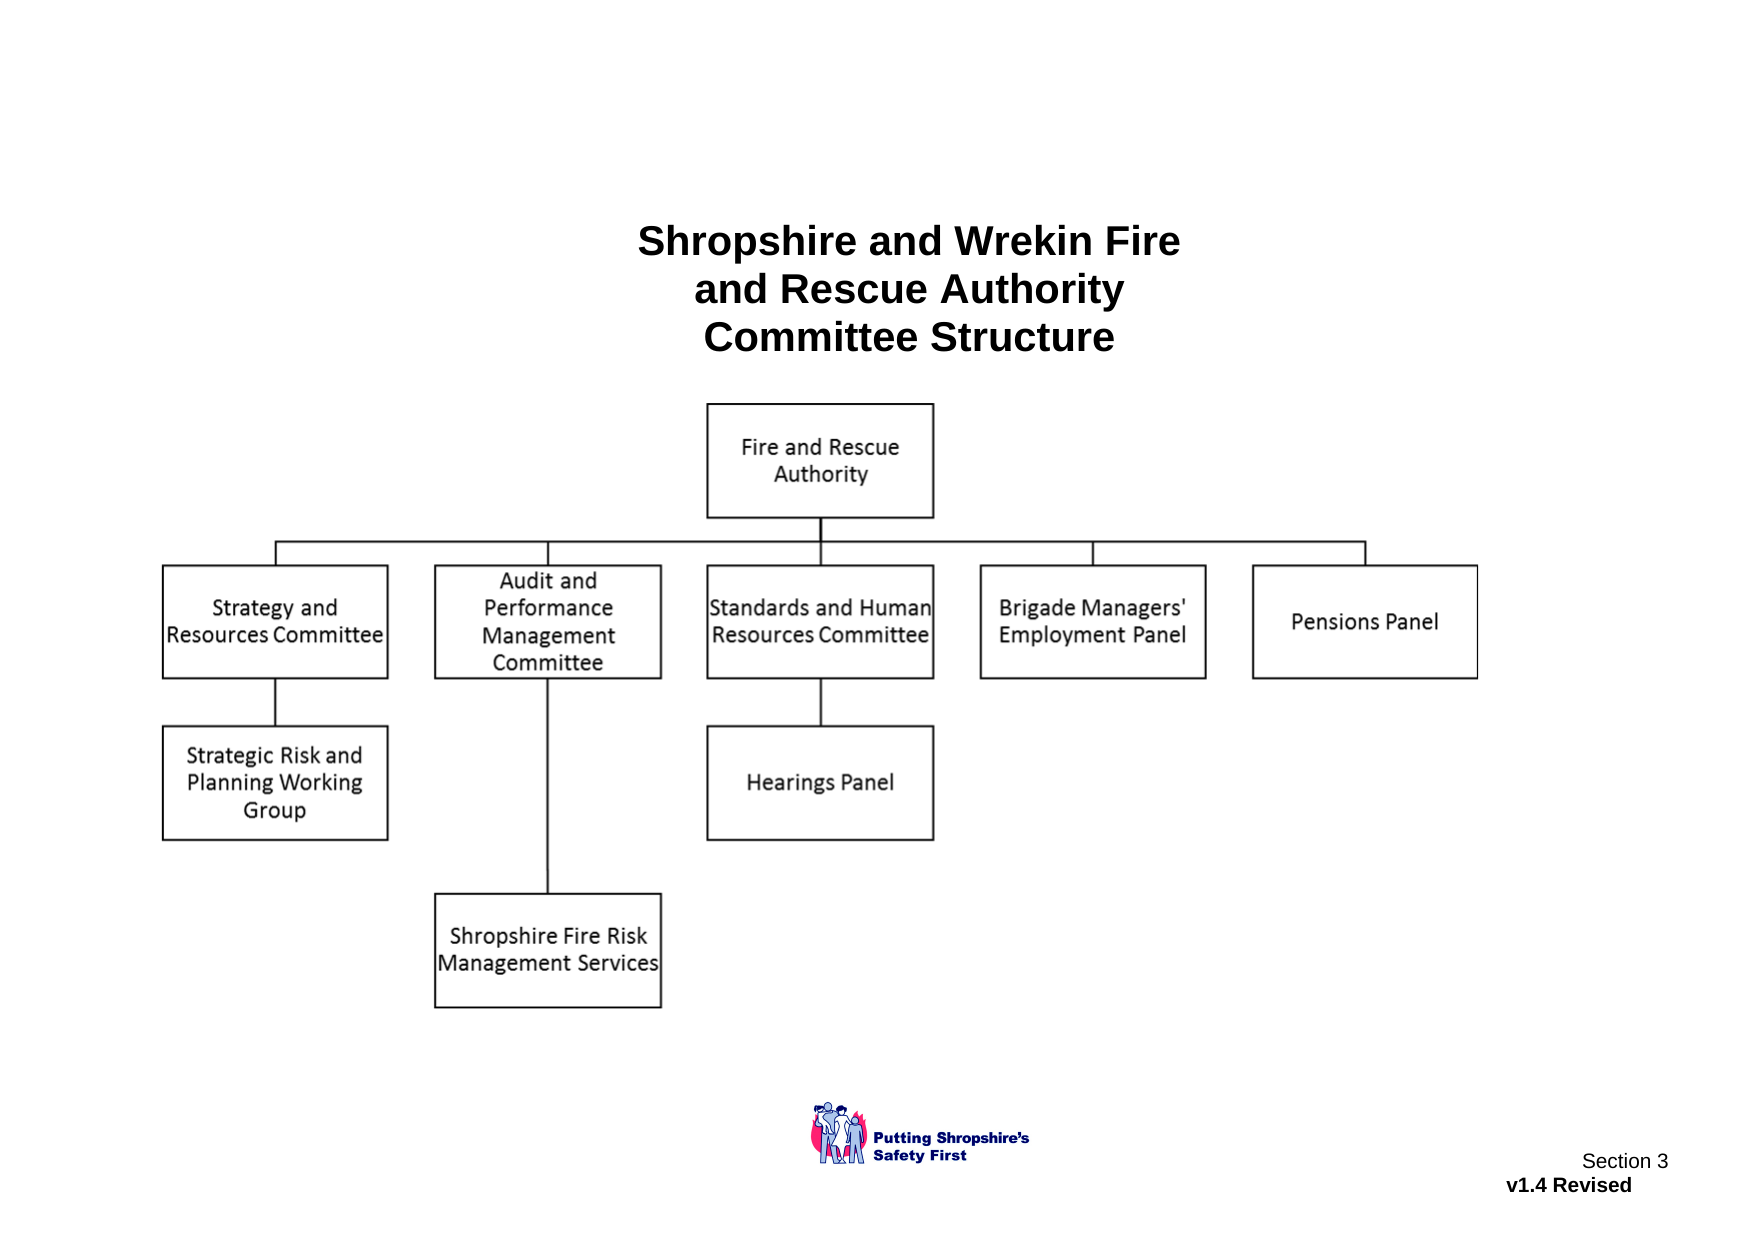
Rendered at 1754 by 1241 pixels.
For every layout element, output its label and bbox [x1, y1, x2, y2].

picture [150, 403, 1479, 1009]
picture [803, 1097, 1037, 1169]
